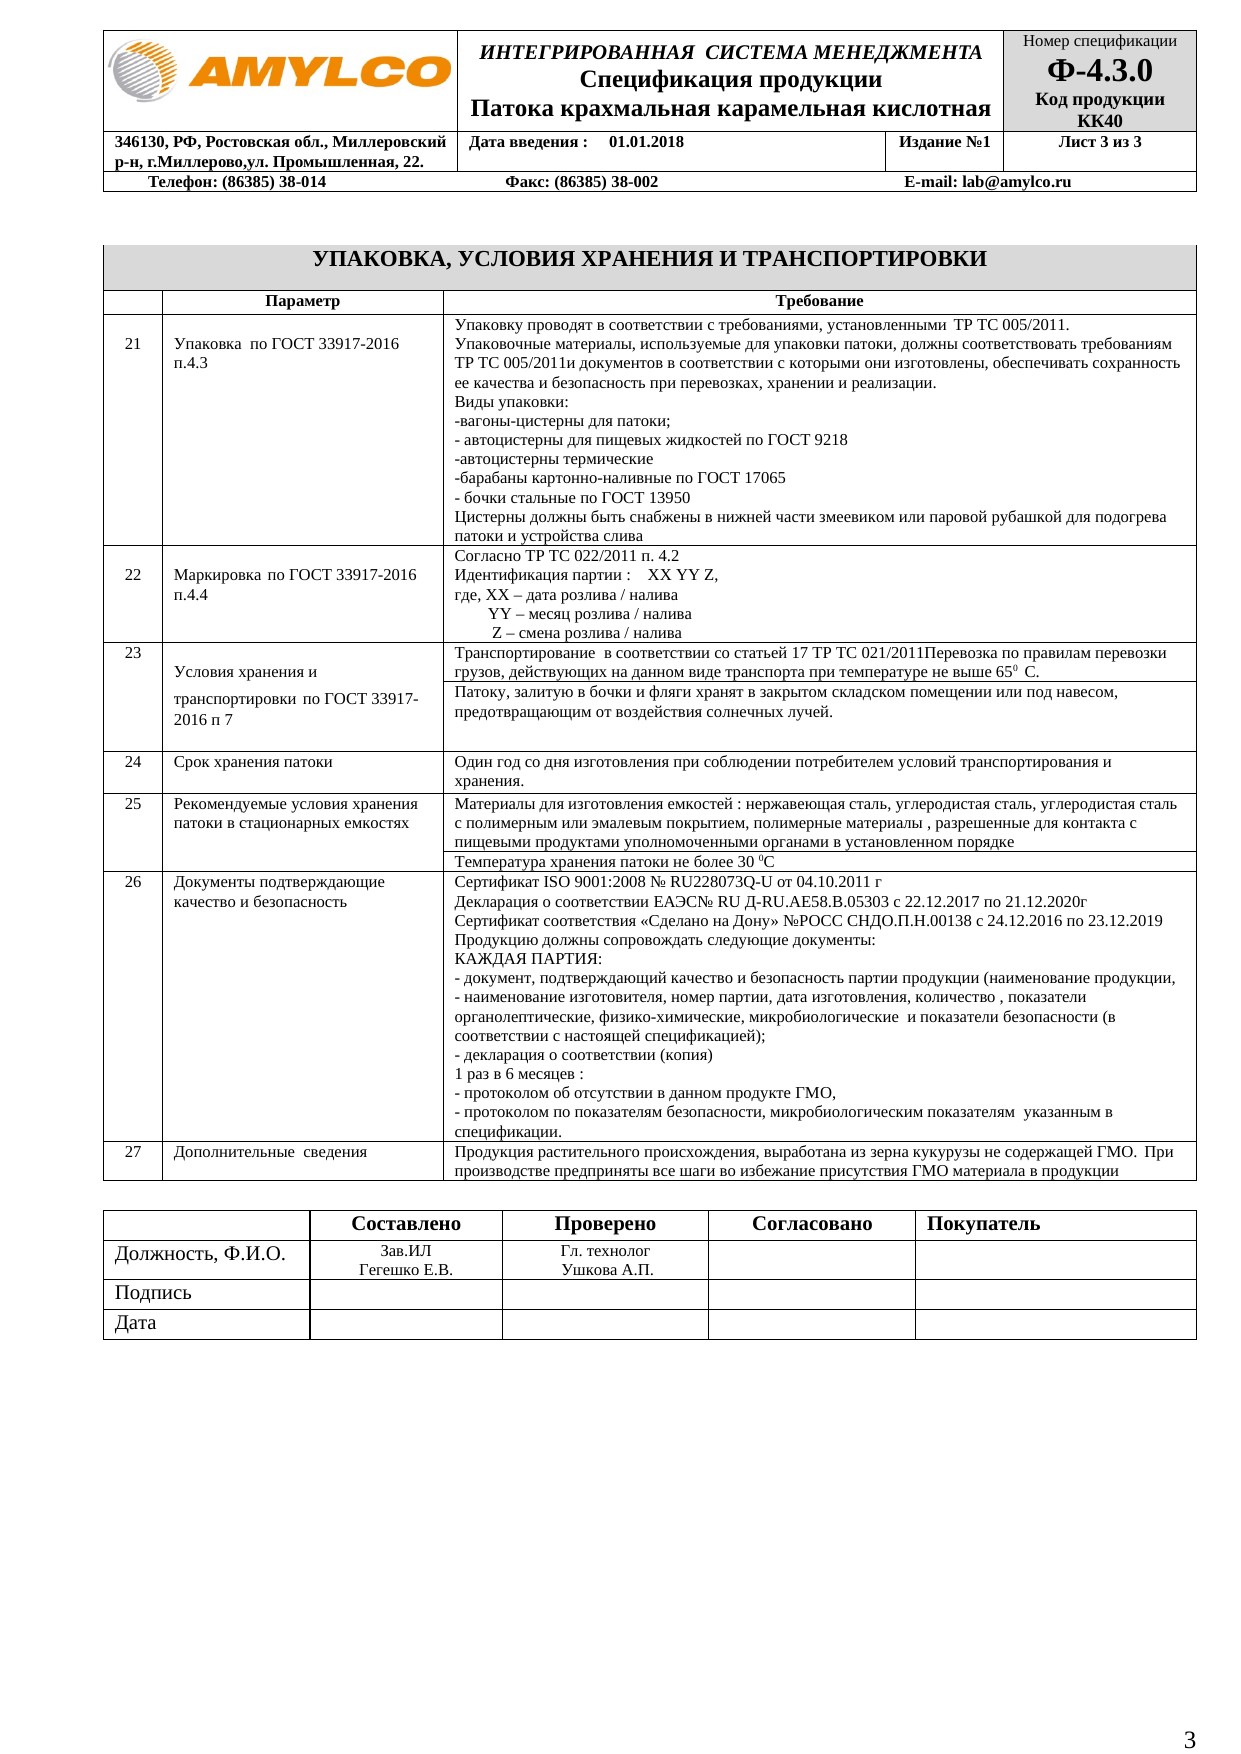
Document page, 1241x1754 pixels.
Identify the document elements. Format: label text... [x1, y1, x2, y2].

table_cell [709, 1241, 915, 1279]
table_cell Срок хранения патоки [163, 752, 443, 792]
table_header [104, 1211, 309, 1239]
table_cell 22 [104, 546, 162, 642]
table_cell Маркировка по ГОСТ 33917-2016 п.4.4 [163, 546, 443, 642]
table_header УПАКОВКА, УСЛОВИЯ ХРАНЕНИЯ И ТРАНСПОРТИРОВКИ [104, 245, 1196, 290]
table_cell Упаковку проводят в соответствии с требованиями, установленными ТР ТС 005/2011. Упаковочные материалы, используемые для упаковки патоки, должны соответствовать требованиям ТР ТС 005/2011и документов в соответствии с которыми они изготовлены, обеспечивать сохранность ее качества и безопасность при перевозках, хранении и реализации. Виды упаковки: -вагоны-цистерны для патоки; - автоцистерны для пищевых жидкостей по ГОСТ 9218 -автоцистерны термические -барабаны картонно-наливные по ГОСТ 17065 - бочки стальные по ГОСТ 13950 Цистерны должны быть снабжены в нижней части змеевиком или паровой рубашкой для подогрева патоки и устройства слива [444, 315, 1196, 545]
table_cell 23 [104, 643, 162, 751]
table_cell [311, 1280, 502, 1309]
table_cell Зав.ИЛ Гегешко Е.В. [311, 1241, 502, 1279]
table_cell Параметр [163, 291, 443, 314]
table_header Составлено [311, 1211, 502, 1239]
picture [106, 36, 452, 106]
table_cell Температура хранения патоки не более 30 0С [444, 852, 1196, 871]
table_cell [709, 1280, 915, 1309]
table_cell Требование [444, 291, 1196, 314]
table_cell Материалы для изготовления емкостей : нержавеющая сталь, углеродистая сталь, углеродистая сталь с полимерным или эмалевым покрытием, полимерные материалы , разрешенные для контакта с пищевыми продуктами уполномоченными органами в установленном порядке [444, 794, 1196, 851]
table_cell 26 [104, 872, 162, 1141]
table_header Покупатель [916, 1211, 1196, 1239]
table_header Проверено [503, 1211, 708, 1239]
table_cell 24 [104, 752, 162, 792]
table_cell Рекомендуемые условия хранения патоки в стационарных емкостях [163, 794, 443, 871]
table_cell Должность, Ф.И.О. [104, 1241, 309, 1279]
table_cell Один год со дня изготовления при соблюдении потребителем условий транспортирования и хранения. [444, 752, 1196, 792]
table_cell Документы подтверждающие качество и безопасность [163, 872, 443, 1141]
table_cell Упаковка по ГОСТ 33917-2016 п.4.3 [163, 315, 443, 545]
table_cell [311, 1310, 502, 1338]
table_cell Подпись [104, 1280, 309, 1309]
table_cell [503, 1310, 708, 1338]
table_cell Продукция растительного происхождения, выработана из зерна кукурузы не содержащей ГМО. При производстве предприняты все шаги во избежание присутствия ГМО материала в продукции [444, 1142, 1196, 1180]
table_cell 27 [104, 1142, 162, 1180]
table_cell Согласно ТР ТС 022/2011 п. 4.2 Идентификация партии : XX YY Z, где, XX – дата розлива / налива YY – месяц розлива / налива Z – смена розлива / налива [444, 546, 1196, 642]
table_cell Сертификат ISO 9001:2008 № RU228073Q-U от 04.10.2011 г Декларация о соответствии ЕАЭС№ RU Д-RU.АЕ58.В.05303 с 22.12.2017 по 21.12.2020г Сертификат соответствия «Сделано на Дону» №РОСС СНДО.П.Н.00138 с 24.12.2016 по 23.12.2019 Продукцию должны сопровождать следующие документы: КАЖДАЯ ПАРТИЯ: - документ, подтверждающий качество и безопасность партии продукции (наименование продукции, - наименование изготовителя, номер партии, дата изготовления, количество , показатели органолептические, физико-химические, микробиологические и показатели безопасности (в соответствии с настоящей спецификацией); - декларация о соответствии (копия) 1 раз в 6 месяцев : - протоколом об отсутствии в данном продукте ГМO, - протоколом по показателям безопасности, микробиологическим показателям указанным в спецификации. [444, 872, 1196, 1141]
table_cell Дата [104, 1310, 309, 1338]
table_cell Транспортирование в соответствии со статьей 17 ТР ТС 021/2011Перевозка по правилам перевозки грузов, действующих на данном виде транспорта при температуре не выше 650 С. [444, 643, 1196, 681]
table_cell [104, 291, 162, 314]
table_cell [503, 1280, 708, 1309]
table_cell [709, 1310, 915, 1338]
table_cell 25 [104, 794, 162, 871]
table_cell Условия хранения и транспортировки по ГОСТ 33917-2016 п 7 [163, 643, 443, 751]
table_cell [916, 1310, 1196, 1338]
table_cell Патоку, залитую в бочки и фляги хранят в закрытом складском помещении или под навесом, предотвращающим от воздействия солнечных лучей. [444, 682, 1196, 751]
table_cell Гл. технолог Ушкова А.П. [503, 1241, 708, 1279]
table_cell Дополнительные сведения [163, 1142, 443, 1180]
table_cell 21 [104, 315, 162, 545]
table_cell [916, 1280, 1196, 1309]
table_cell [916, 1241, 1196, 1279]
table_header Согласовано [709, 1211, 915, 1239]
